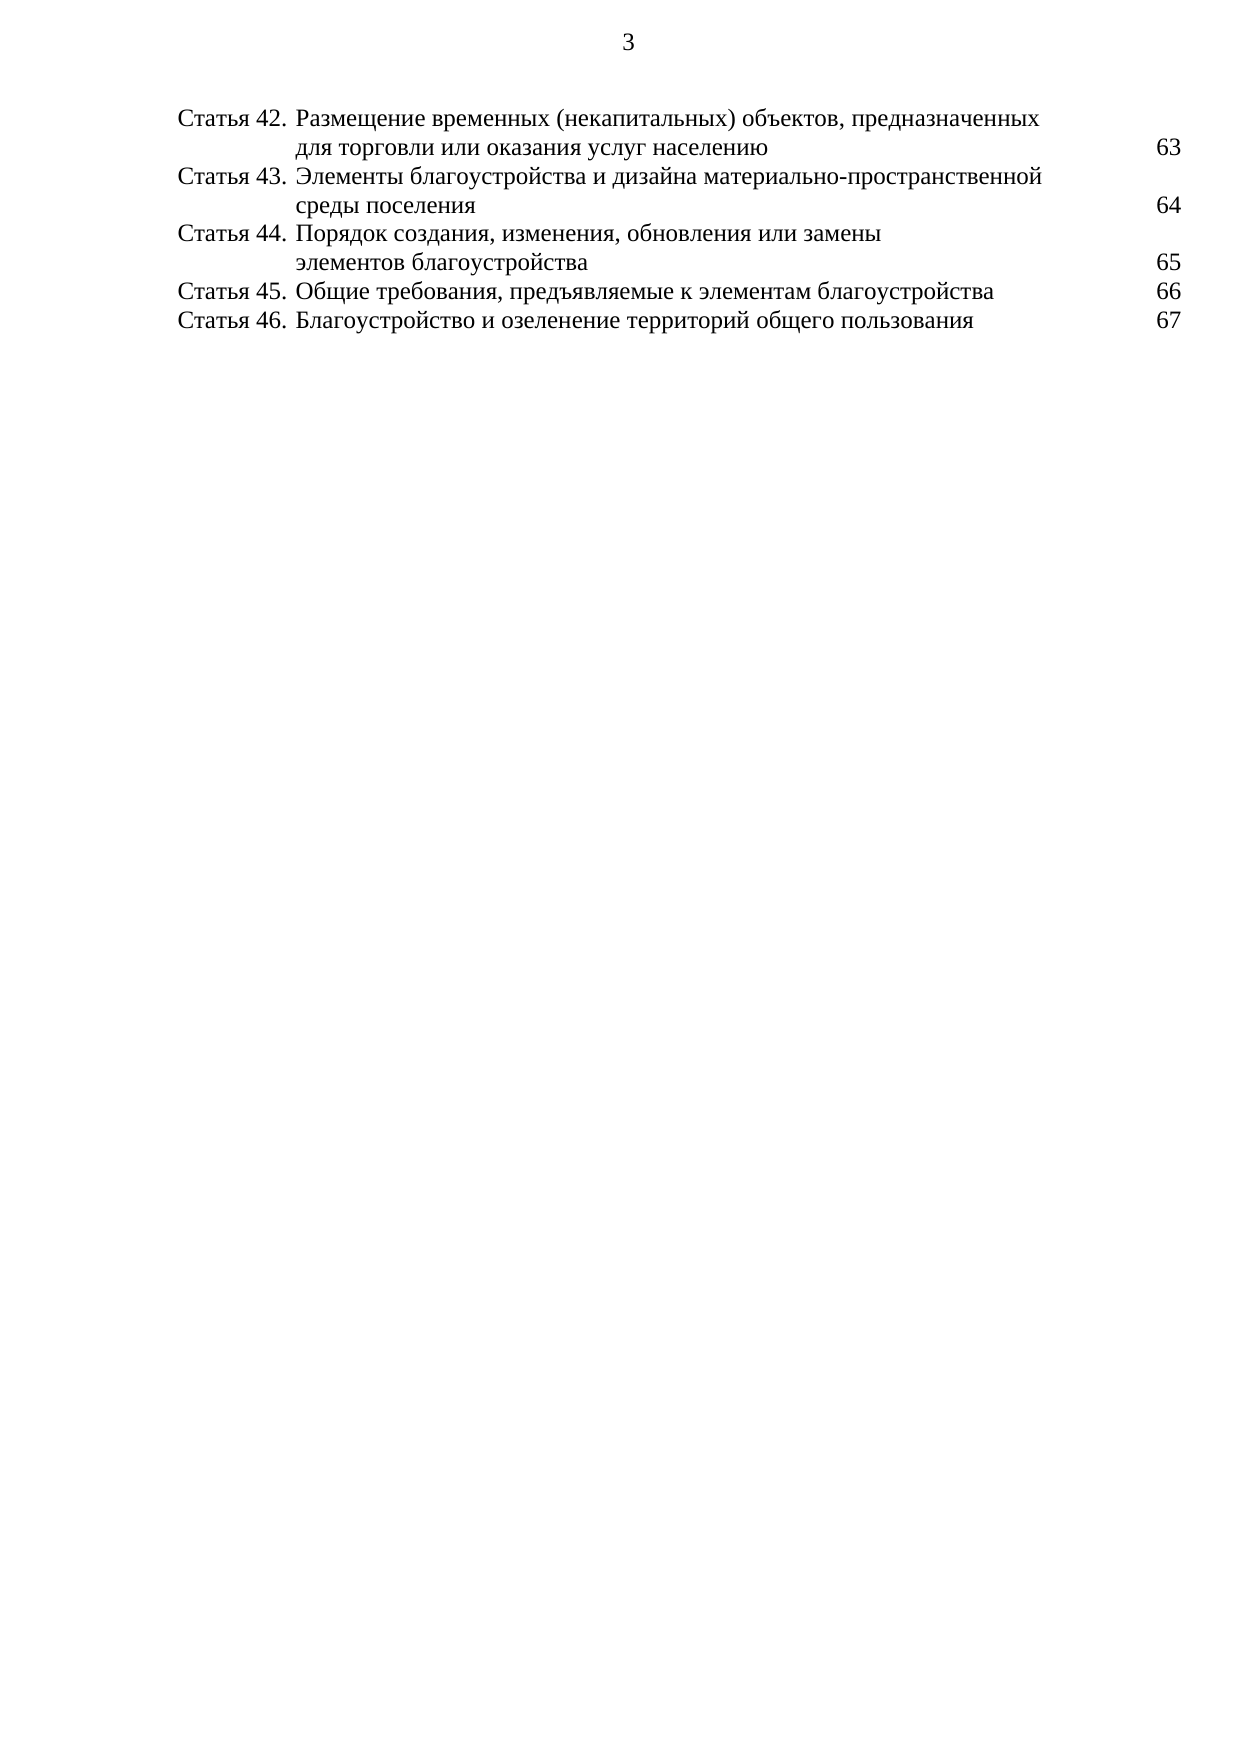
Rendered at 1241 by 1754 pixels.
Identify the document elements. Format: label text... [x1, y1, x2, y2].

text для торговли или оказания услуг населению 63 [295, 132, 1181, 161]
text элементов благоустройства 65 [295, 247, 1181, 276]
text Статья 42. Размещение временных (некапитальных) объектов, предназначенных [177, 103, 1181, 132]
text Статья 43. Элементы благоустройства и дизайна материально-пространственной [177, 161, 1181, 190]
text Статья 44. Порядок создания, изменения, обновления или замены [177, 218, 1181, 247]
text Статья 46. Благоустройство и озеленение территорий общего пользования 67 [177, 305, 1181, 333]
text Статья 45. Общие требования, предъявляемые к элементам благоустройства 66 [177, 276, 1181, 305]
text среды поселения 64 [295, 190, 1181, 218]
